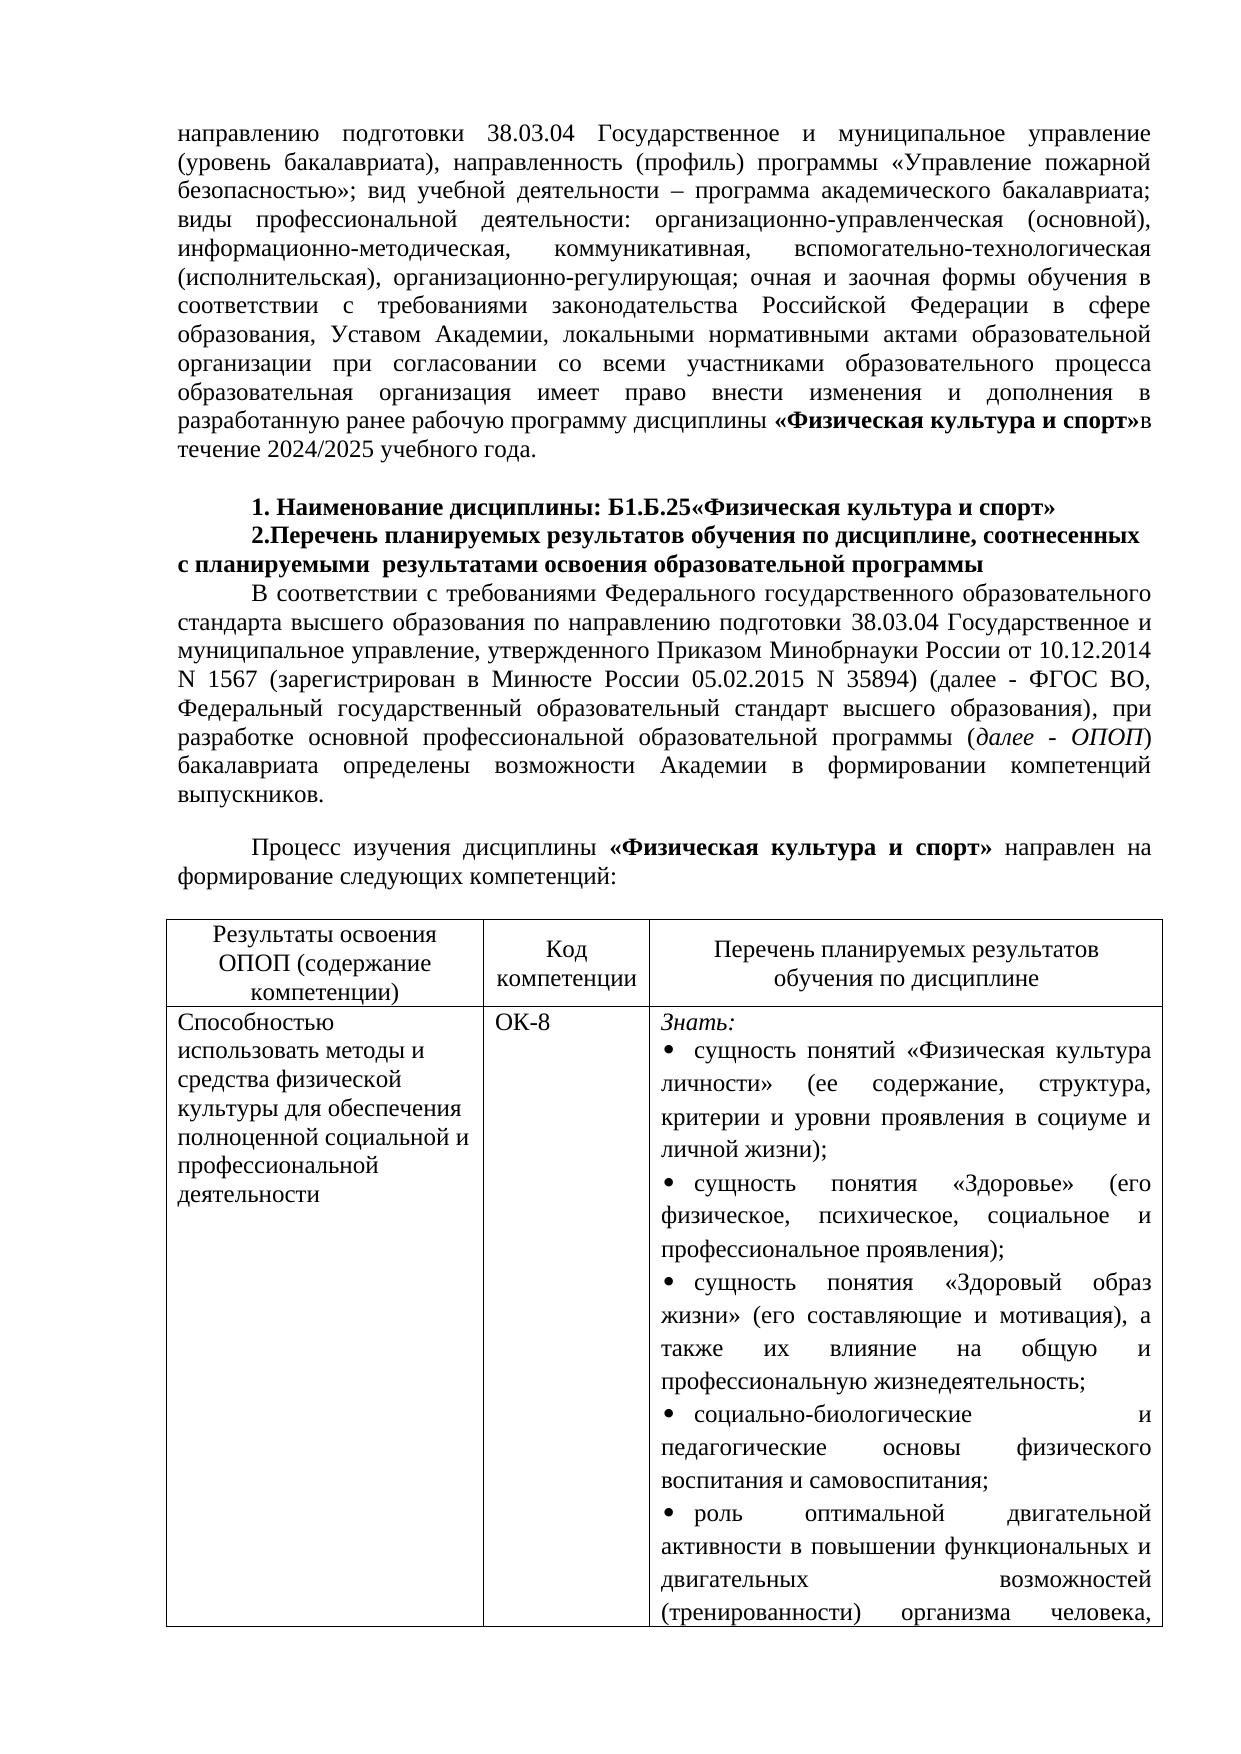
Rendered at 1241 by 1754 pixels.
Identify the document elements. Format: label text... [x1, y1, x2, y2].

table_header Перечень планируемых результатов обучения по дисциплине [650, 920, 1162, 1006]
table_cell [650, 1007, 1162, 1626]
table_header Результаты освоения ОПОП (содержание компетенции) [167, 920, 483, 1006]
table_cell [167, 1007, 483, 1626]
list 1. Наименование дисциплины: Б1.Б.25«Физическая культура и спорт» [251, 492, 1152, 521]
table_header Код компетенции [484, 920, 649, 1006]
list 2.Перечень планируемых результатов обучения по дисциплине, соотнесенных [251, 521, 1152, 549]
table_cell ОК-8 [484, 1007, 649, 1626]
text Процесс изучения дисциплины «Физическая культура и спорт» направлен на формирование следующих компетенций: [177, 832, 1152, 890]
list с планируемыми результатами освоения образовательной программы [177, 549, 1152, 578]
text В соответствии с требованиями Федерального государственного образовательного стандарта высшего образования по направлению подготовки 38.03.04 Государственное и муниципальное управление, утвержденного Приказом Минобрнауки России от 10.12.2014 N 1567 (зарегистрирован в Минюсте России 05.02.2015 N 35894) (далее - ФГОС ВО, Федеральный государственный образовательный стандарт высшего образования), при разработке основной профессиональной образовательной программы (далее - ОПОП) бакалавриата определены возможности Академии в формировании компетенций выпускников. [177, 578, 1152, 808]
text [177, 118, 1152, 463]
